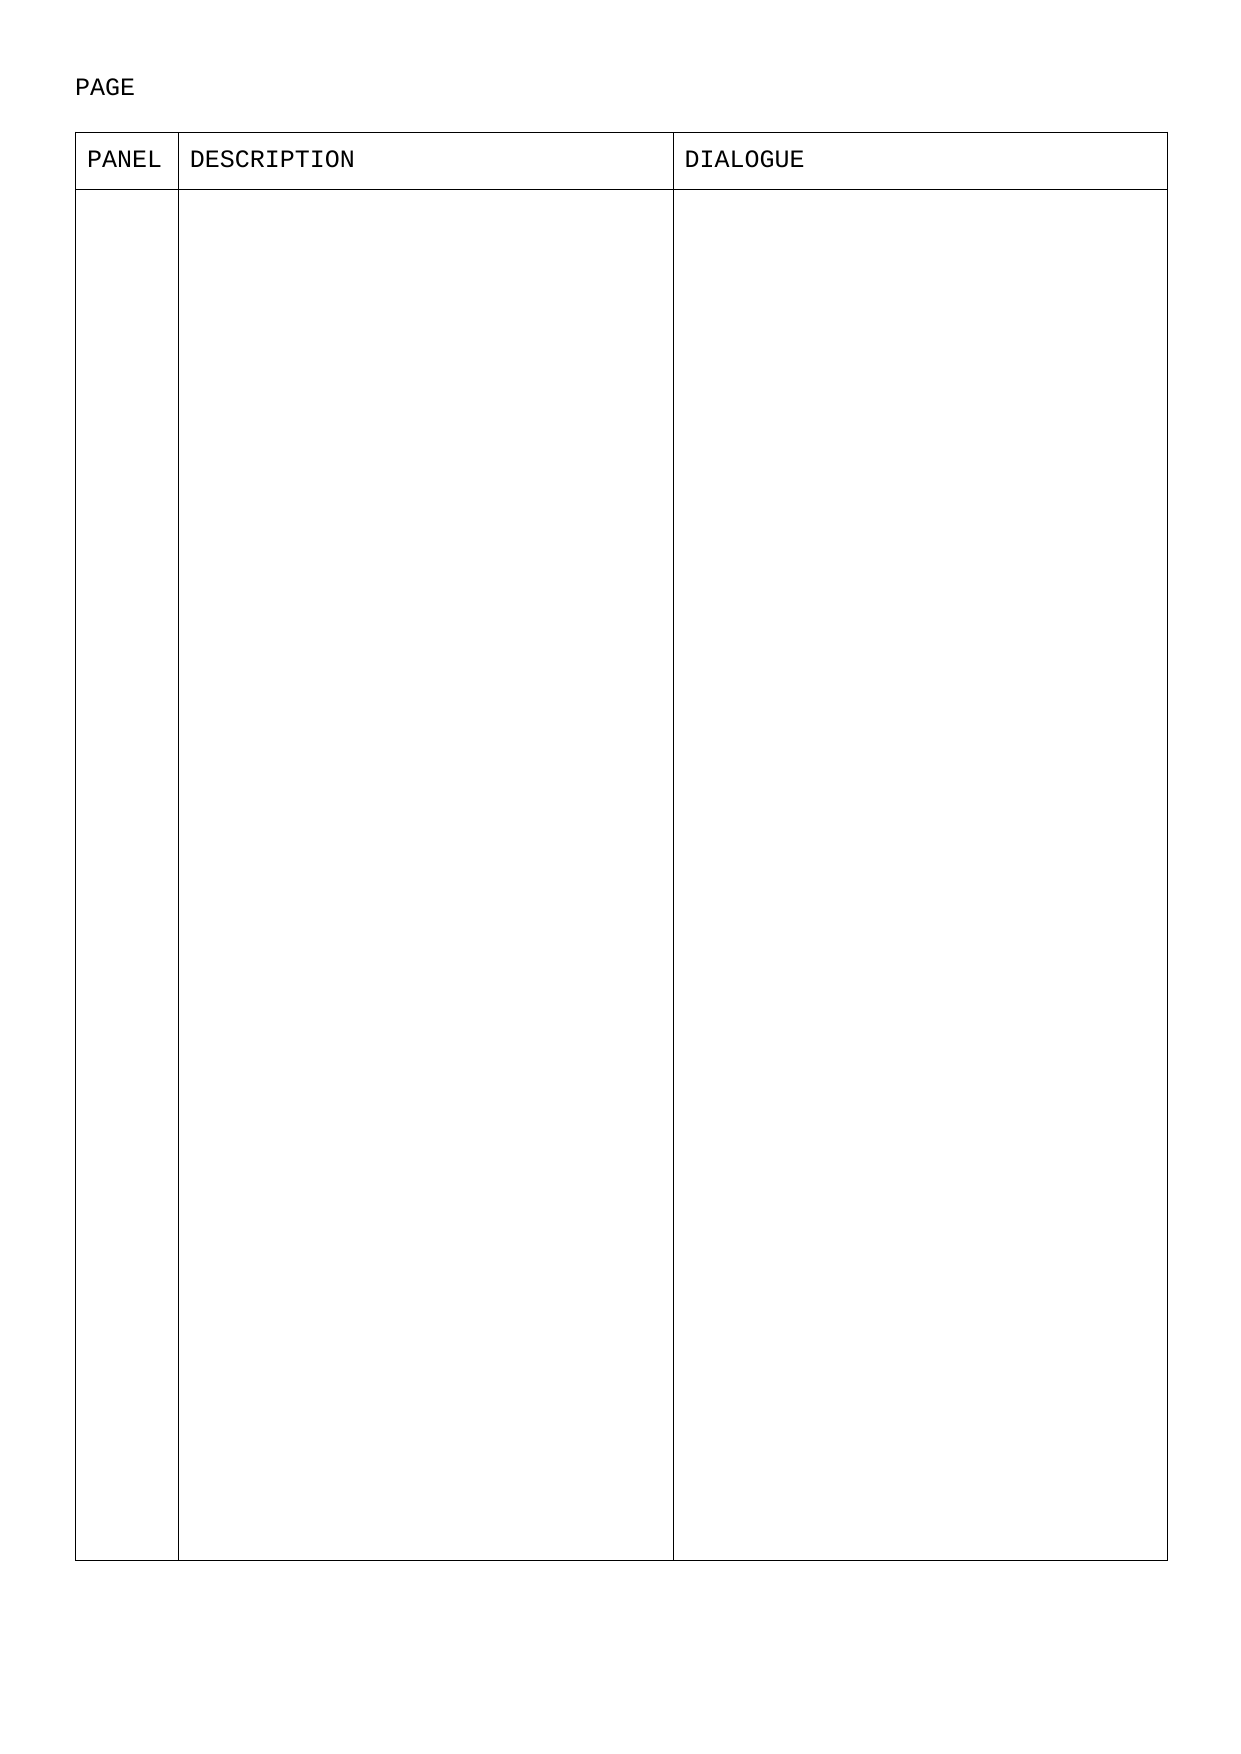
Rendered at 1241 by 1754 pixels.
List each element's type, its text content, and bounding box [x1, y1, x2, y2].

table_header PANEL [76, 133, 178, 189]
text PAGE [75, 75, 1165, 103]
table_cell [674, 190, 1167, 1560]
table_cell [76, 190, 178, 1560]
table_header DIALOGUE [674, 133, 1167, 189]
table_header DESCRIPTION [179, 133, 673, 189]
table_cell [179, 190, 673, 1560]
